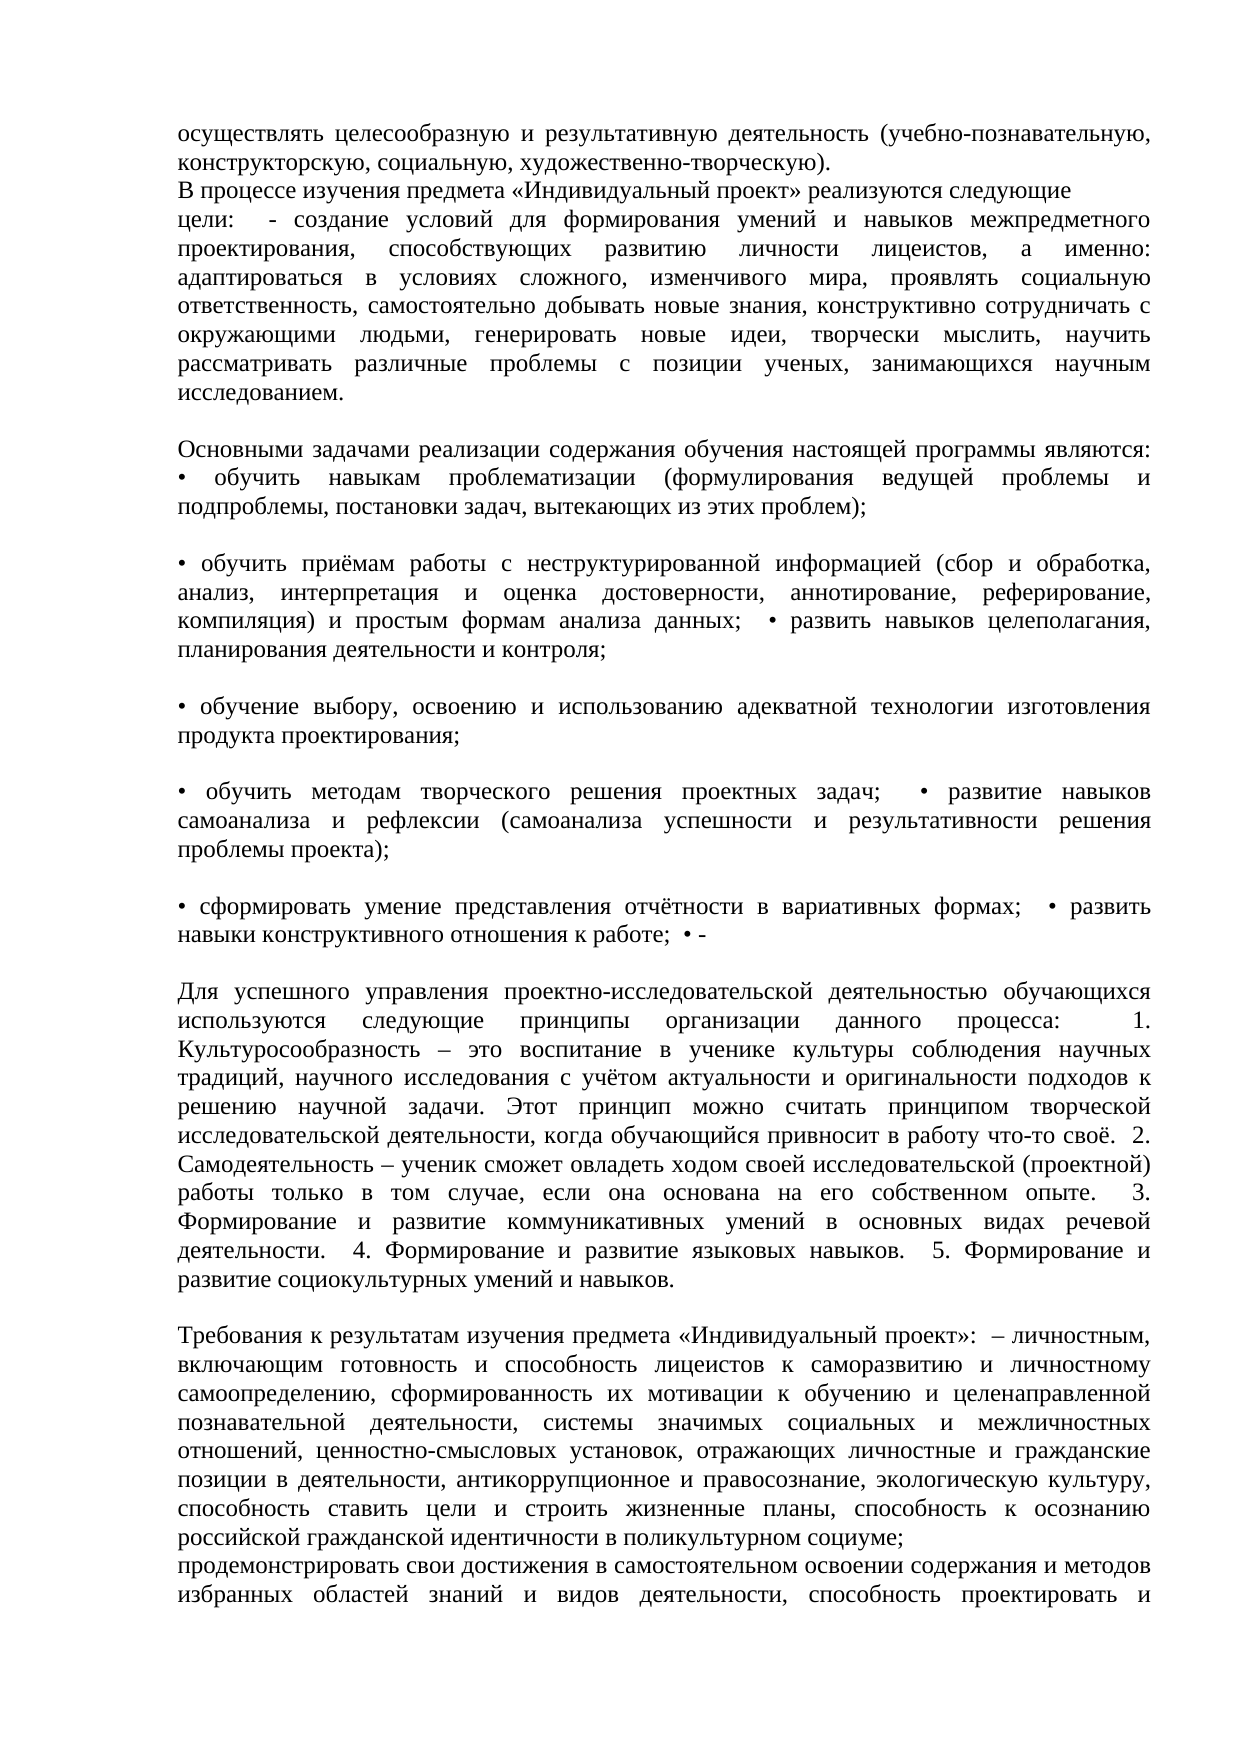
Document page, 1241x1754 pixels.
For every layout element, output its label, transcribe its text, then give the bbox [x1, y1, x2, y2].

text • сформировать умение представления отчётности в вариативных формах; • развить навыки конструктивного отношения к работе; • - [177, 891, 1152, 948]
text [177, 1551, 1152, 1608]
text Для успешного управления проектно-исследовательской деятельностью обучающихся используются следующие принципы организации данного процесса: 1. Культуросообразность – это воспитание в ученике культуры соблюдения научных традиций, научного исследования с учётом актуальности и оригинальности подходов к решению научной задачи. Этот принцип можно считать принципом творческой исследовательской деятельности, когда обучающийся привносит в работу что-то своё. 2. Самодеятельность – ученик сможет овладеть ходом своей исследовательской (проектной) работы только в том случае, если она основана на его собственном опыте. 3. Формирование и развитие коммуникативных умений в основных видах речевой деятельности. 4. Формирование и развитие языковых навыков. 5. Формирование и развитие социокультурных умений и навыков. [177, 976, 1152, 1292]
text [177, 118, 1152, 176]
text • обучить методам творческого решения проектных задач; • развитие навыков самоанализа и рефлексии (самоанализа успешности и результативности решения проблемы проекта); [177, 776, 1152, 863]
text цели: - создание условий для формирования умений и навыков межпредметного проектирования, способствующих развитию личности лицеистов, а именно: адаптироваться в условиях сложного, изменчивого мира, проявлять социальную ответственность, самостоятельно добывать новые знания, конструктивно сотрудничать с окружающими людьми, генерировать новые идеи, творчески мыслить, научить рассматривать различные проблемы с позиции ученых, занимающихся научным исследованием. [177, 204, 1152, 406]
text • обучить приёмам работы с неструктурированной информацией (сбор и обработка, анализ, интерпретация и оценка достоверности, аннотирование, реферирование, компиляция) и простым формам анализа данных; • развить навыков целеполагания, планирования деятельности и контроля; [177, 548, 1152, 663]
text Требования к результатам изучения предмета «Индивидуальный проект»: – личностным, включающим готовность и способность лицеистов к саморазвитию и личностному самоопределению, сформированность их мотивации к обучению и целенаправленной познавательной деятельности, системы значимых социальных и межличностных отношений, ценностно-смысловых установок, отражающих личностные и гражданские позиции в деятельности, антикоррупционное и правосознание, экологическую культуру, способность ставить цели и строить жизненные планы, способность к осознанию российской гражданской идентичности в поликультурном социуме; [177, 1321, 1152, 1551]
text • обучение выбору, освоению и использованию адекватной технологии изготовления продукта проектирования; [177, 691, 1152, 748]
text В процессе изучения предмета «Индивидуальный проект» реализуются следующие [177, 176, 1152, 204]
text Основными задачами реализации содержания обучения настоящей программы являются: • обучить навыкам проблематизации (формулирования ведущей проблемы и подпроблемы, постановки задач, вытекающих из этих проблем); [177, 434, 1152, 520]
